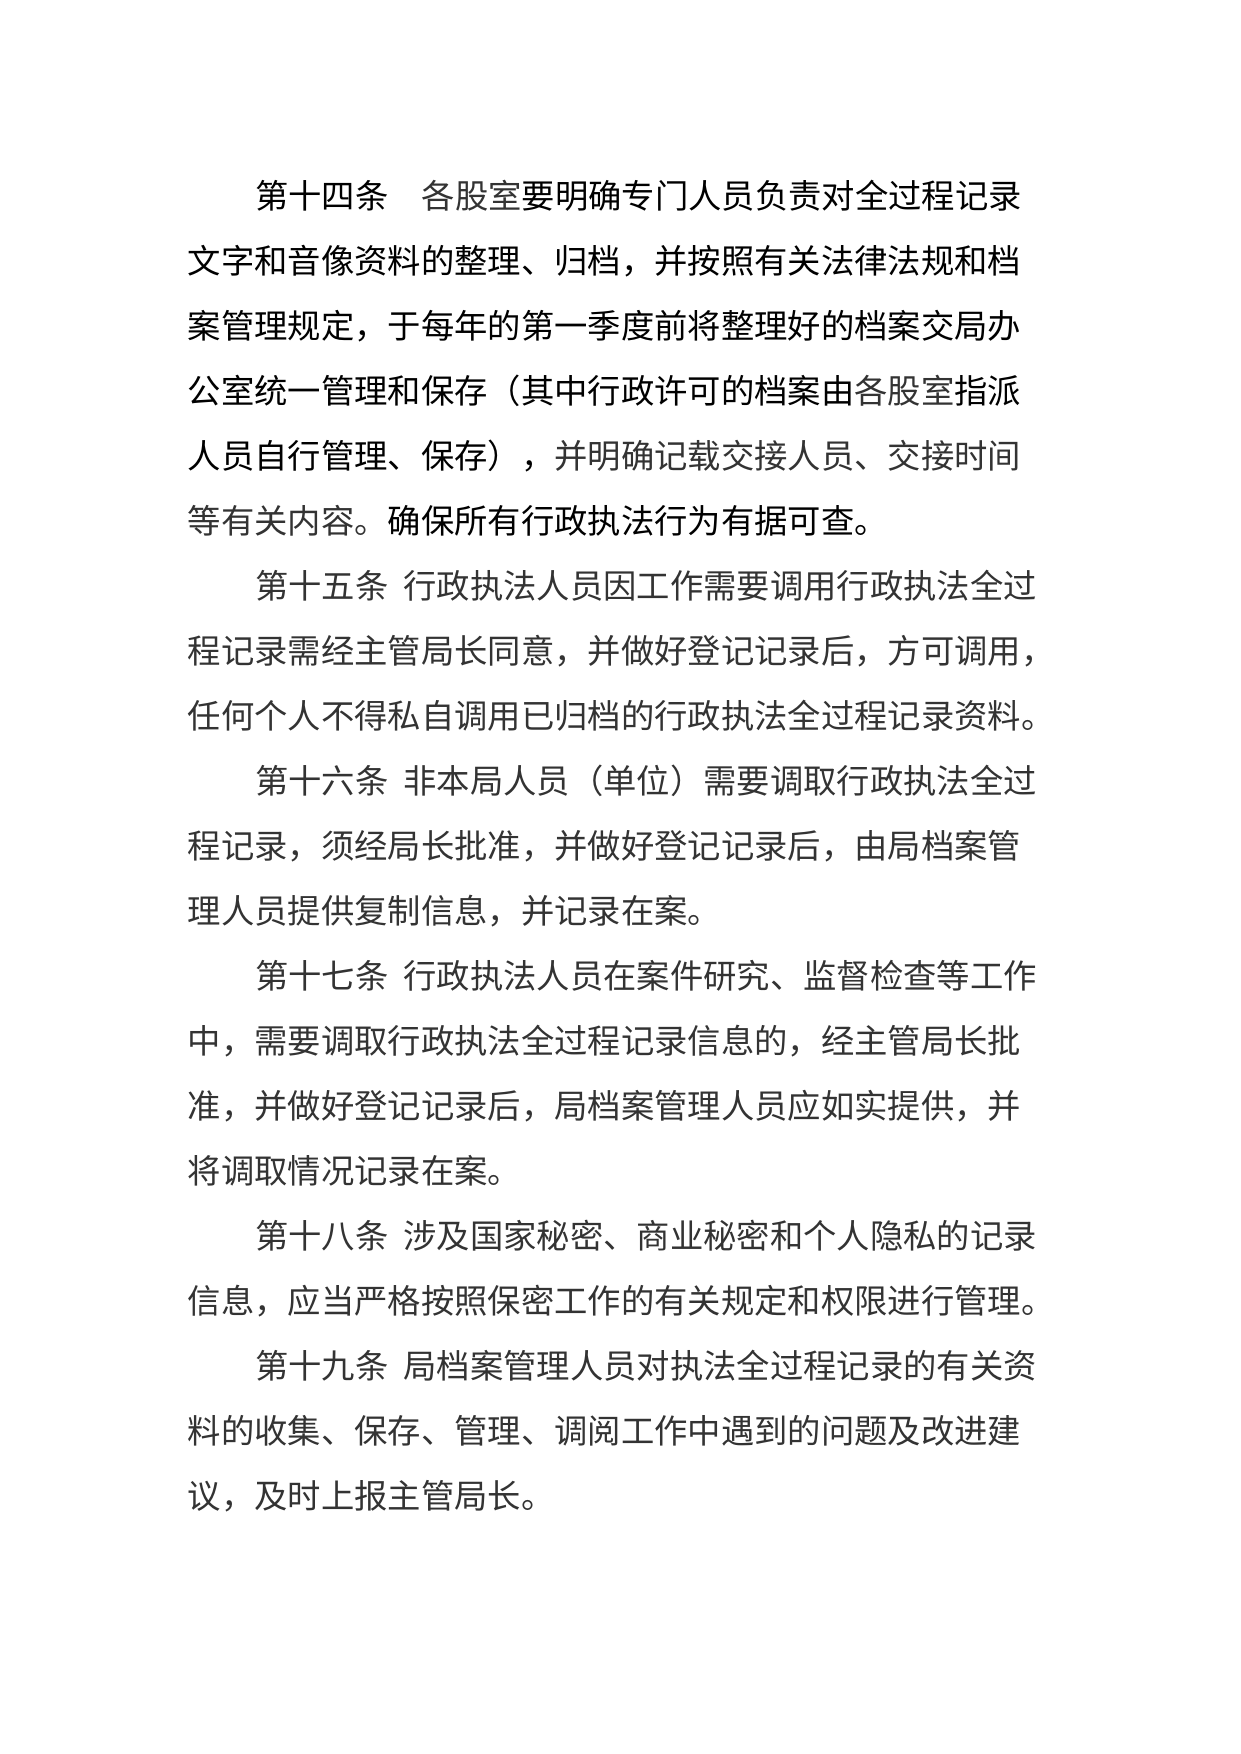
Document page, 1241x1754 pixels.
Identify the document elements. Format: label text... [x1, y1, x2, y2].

text 第十六条 非本局人员（单位）需要调取行政执法全过程记录，须经局长批准，并做好登记记录后，由局档案管理人员提供复制信息，并记录在案。 [187, 747, 1053, 942]
text 第十五条 行政执法人员因工作需要调用行政执法全过程记录需经主管局长同意，并做好登记记录后，方可调用，任何个人不得私自调用已归档的行政执法全过程记录资料。 [187, 552, 1053, 747]
text 第十四条 各股室要明确专门人员负责对全过程记录文字和音像资料的整理、归档，并按照有关法律法规和档案管理规定，于每年的第一季度前将整理好的档案交局办公室统一管理和保存（其中行政许可的档案由各股室指派人员自行管理、保存），并明确记载交接人员、交接时间等有关内容。确保所有行政执法行为有据可查。 [187, 162, 1053, 552]
text 第十九条 局档案管理人员对执法全过程记录的有关资料的收集、保存、管理、调阅工作中遇到的问题及改进建议，及时上报主管局长。 [187, 1332, 1053, 1527]
text 第十七条 行政执法人员在案件研究、监督检查等工作中，需要调取行政执法全过程记录信息的，经主管局长批准，并做好登记记录后，局档案管理人员应如实提供，并将调取情况记录在案。 [187, 942, 1053, 1202]
text 第十八条 涉及国家秘密、商业秘密和个人隐私的记录信息，应当严格按照保密工作的有关规定和权限进行管理。 [187, 1202, 1053, 1332]
